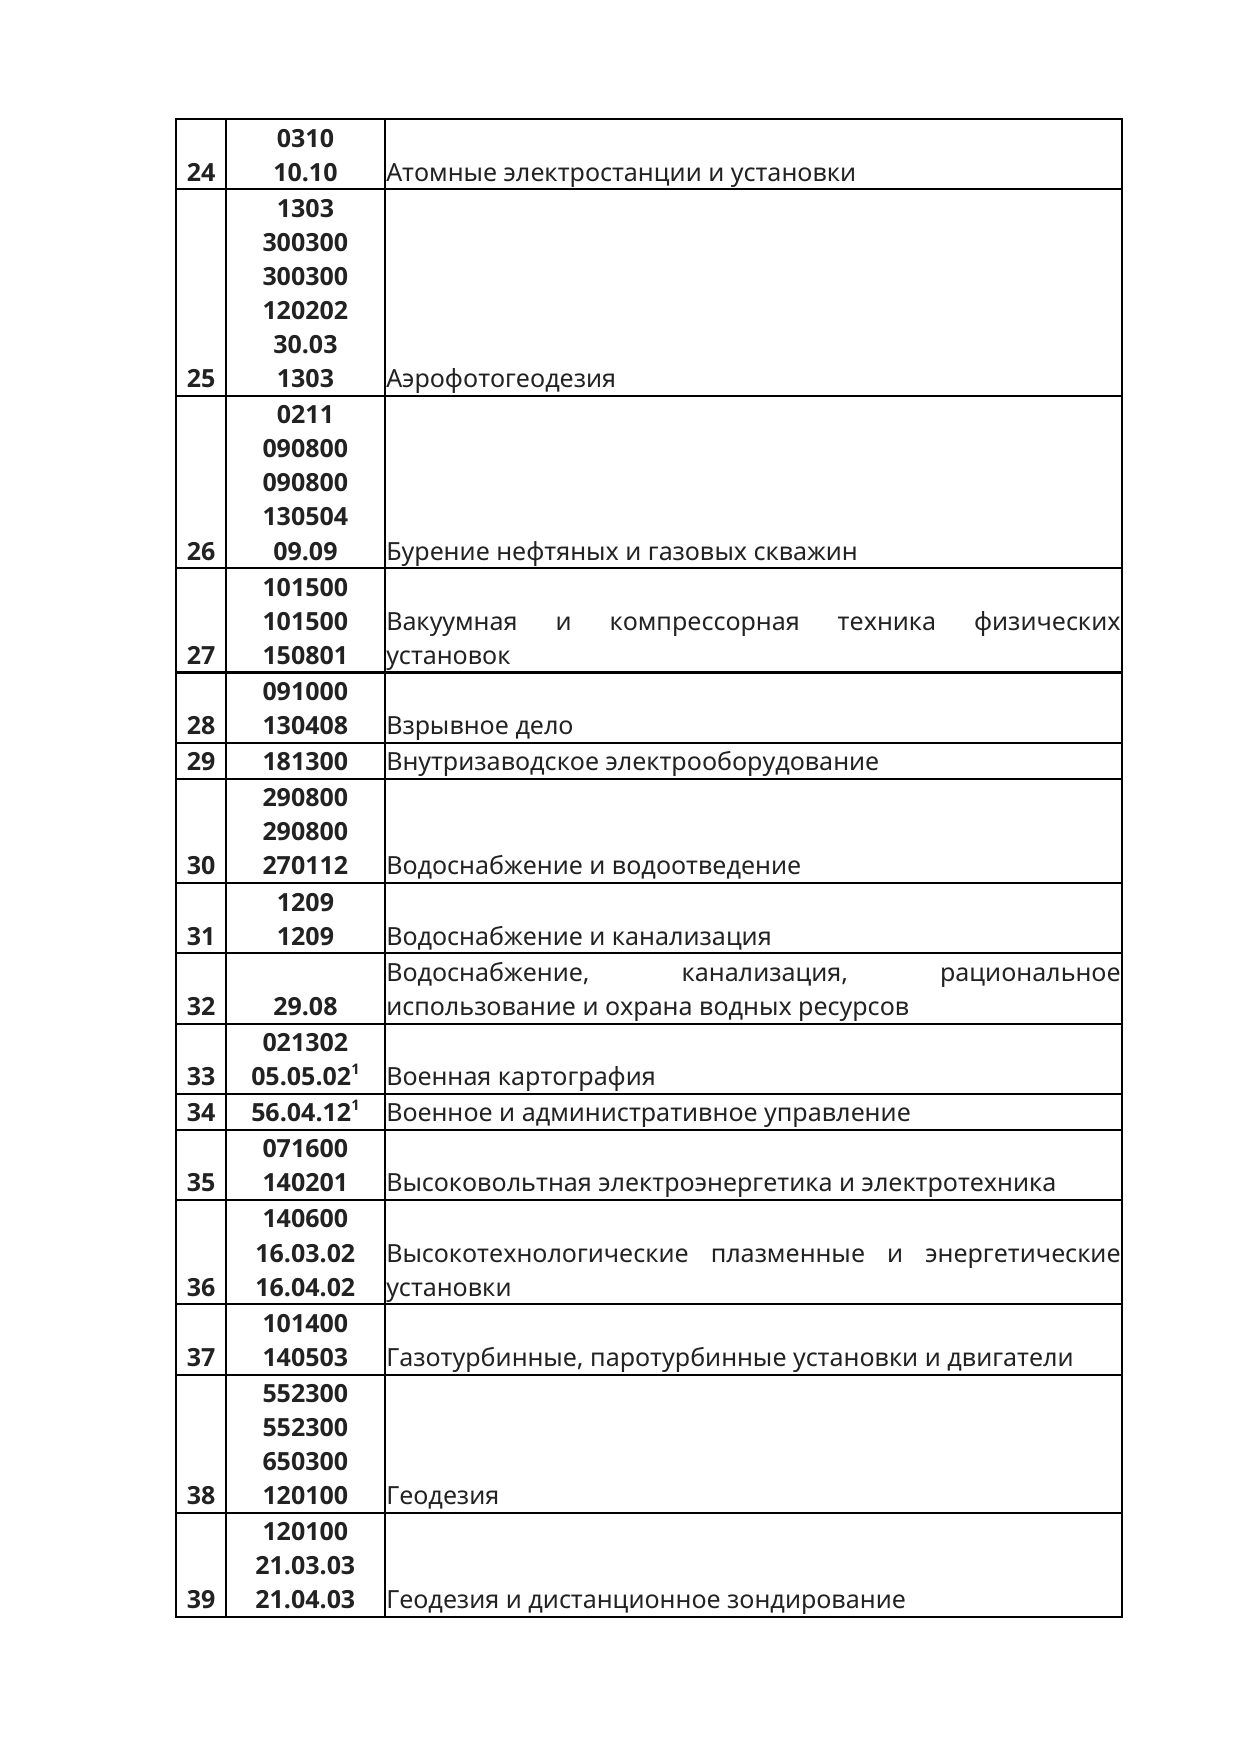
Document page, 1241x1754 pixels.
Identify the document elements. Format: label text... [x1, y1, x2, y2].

table_cell 39 [177, 1514, 225, 1616]
table_cell 181300 [227, 744, 384, 778]
table_cell Водоснабжение, канализация, рациональное использование и охрана водных ресурсов [386, 954, 1121, 1022]
table_cell 101500 101500 150801 [227, 569, 384, 671]
table_cell 1303 300300 300300 120202 30.03 1303 [227, 190, 384, 395]
table_cell Геодезия [386, 1376, 1121, 1512]
table_cell 27 [177, 569, 225, 671]
table_cell Аэрофотогеодезия [386, 190, 1121, 395]
table_cell 38 [177, 1376, 225, 1512]
table_cell Военная картография [386, 1025, 1121, 1093]
table_cell 0211 090800 090800 130504 09.09 [227, 397, 384, 567]
table_cell 1209 1209 [227, 884, 384, 952]
table_cell 120100 21.03.03 21.04.03 [227, 1514, 384, 1616]
table_cell 071600 140201 [227, 1131, 384, 1199]
table_cell Вакуумная и компрессорная техника физических установок [386, 569, 1121, 671]
table_cell Атомные электростанции и установки [386, 120, 1121, 188]
table_cell 35 [177, 1131, 225, 1199]
table_cell 021302 05.05.021 [227, 1025, 384, 1093]
table_cell Высоковольтная электроэнергетика и электротехника [386, 1131, 1121, 1199]
table_cell 101400 140503 [227, 1305, 384, 1373]
table_cell 30 [177, 780, 225, 882]
table_cell Внутризаводское электрооборудование [386, 744, 1121, 778]
table_cell 37 [177, 1305, 225, 1373]
table_cell 0310 10.10 [227, 120, 384, 188]
table_cell 56.04.121 [227, 1095, 384, 1129]
table_cell 34 [177, 1095, 225, 1129]
table_cell 25 [177, 190, 225, 395]
table_cell 290800 290800 270112 [227, 780, 384, 882]
table_cell 32 [177, 954, 225, 1022]
table_cell 26 [177, 397, 225, 567]
table_cell Бурение нефтяных и газовых скважин [386, 397, 1121, 567]
table_cell 31 [177, 884, 225, 952]
table_cell 552300 552300 650300 120100 [227, 1376, 384, 1512]
table_cell Водоснабжение и водоотведение [386, 780, 1121, 882]
table_cell 29 [177, 744, 225, 778]
table_cell 29.08 [227, 954, 384, 1022]
table_cell 36 [177, 1201, 225, 1303]
table_cell Геодезия и дистанционное зондирование [386, 1514, 1121, 1616]
table_cell Военное и административное управление [386, 1095, 1121, 1129]
table_cell 33 [177, 1025, 225, 1093]
table_cell Водоснабжение и канализация [386, 884, 1121, 952]
table_cell 140600 16.03.02 16.04.02 [227, 1201, 384, 1303]
table_cell 28 [177, 674, 225, 742]
table_cell Высокотехнологические плазменные и энергетические установки [386, 1201, 1121, 1303]
table_cell 091000 130408 [227, 674, 384, 742]
table_cell Газотурбинные, паротурбинные установки и двигатели [386, 1305, 1121, 1373]
table_cell Взрывное дело [386, 674, 1121, 742]
table_cell 24 [177, 120, 225, 188]
